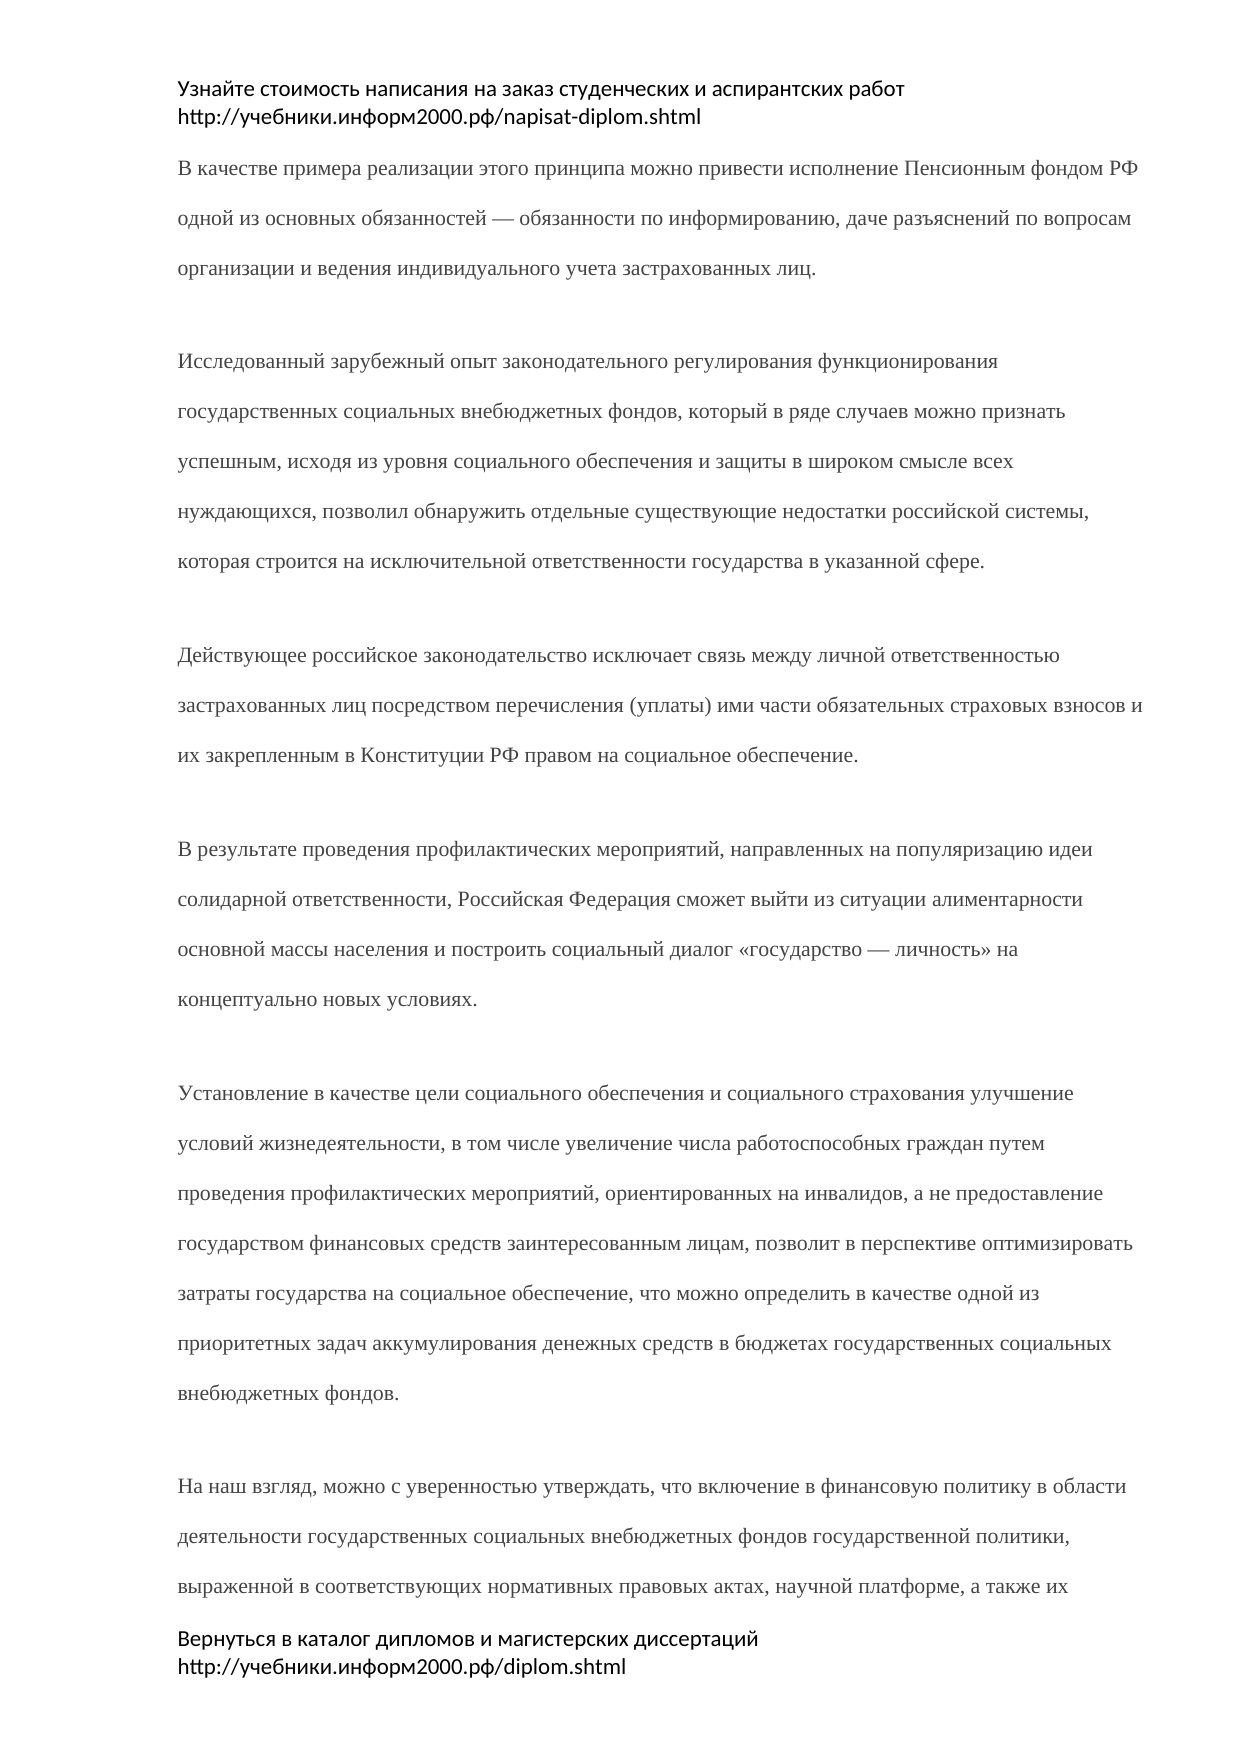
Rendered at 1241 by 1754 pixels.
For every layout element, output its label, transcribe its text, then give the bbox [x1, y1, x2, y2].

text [177, 1448, 1152, 1598]
text Действующее российское законодательство исключает связь между личной ответственностью застрахованных лиц посредством перечисления (уплаты) ими части обязательных страховых взносов и их закрепленным в Конституции РФ правом на социальное обеспечение. [177, 617, 1152, 767]
text В результате проведения профилактических мероприятий, направленных на популяризацию идеи солидарной ответственности, Российская Федерация сможет выйти из ситуации алиментарности основной массы населения и построить социальный диалог «государство — личность» на концептуально новых условиях. [177, 811, 1152, 1011]
text Установление в качестве цели социального обеспечения и социального страхования улучшение условий жизнедеятельности, в том числе увеличение числа работоспособных граждан путем проведения профилактических мероприятий, ориентированных на инвалидов, а не предоставление государством финансовых средств заинтересованным лицам, позволит в перспективе оптимизировать затраты государства на социальное обеспечение, что можно определить в качестве одной из приоритетных задач аккумулирования денежных средств в бюджетах государственных социальных внебюджетных фондов. [177, 1055, 1152, 1405]
text В качестве примера реализации этого принципа можно привести исполнение Пенсионным фондом РФ одной из основных обязанностей — обязанности по информированию, даче разъяснений по вопросам организации и ведения индивидуального учета застрахованных лиц. [177, 130, 1152, 280]
text Исследованный зарубежный опыт законодательного регулирования функционирования государственных социальных внебюджетных фондов, который в ряде случаев можно признать успешным, исходя из уровня социального обеспечения и защиты в широком смысле всех нуждающихся, позволил обнаружить отдельные существующие недостатки российской системы, которая строится на исключительной ответственности государства в указанной сфере. [177, 323, 1152, 573]
